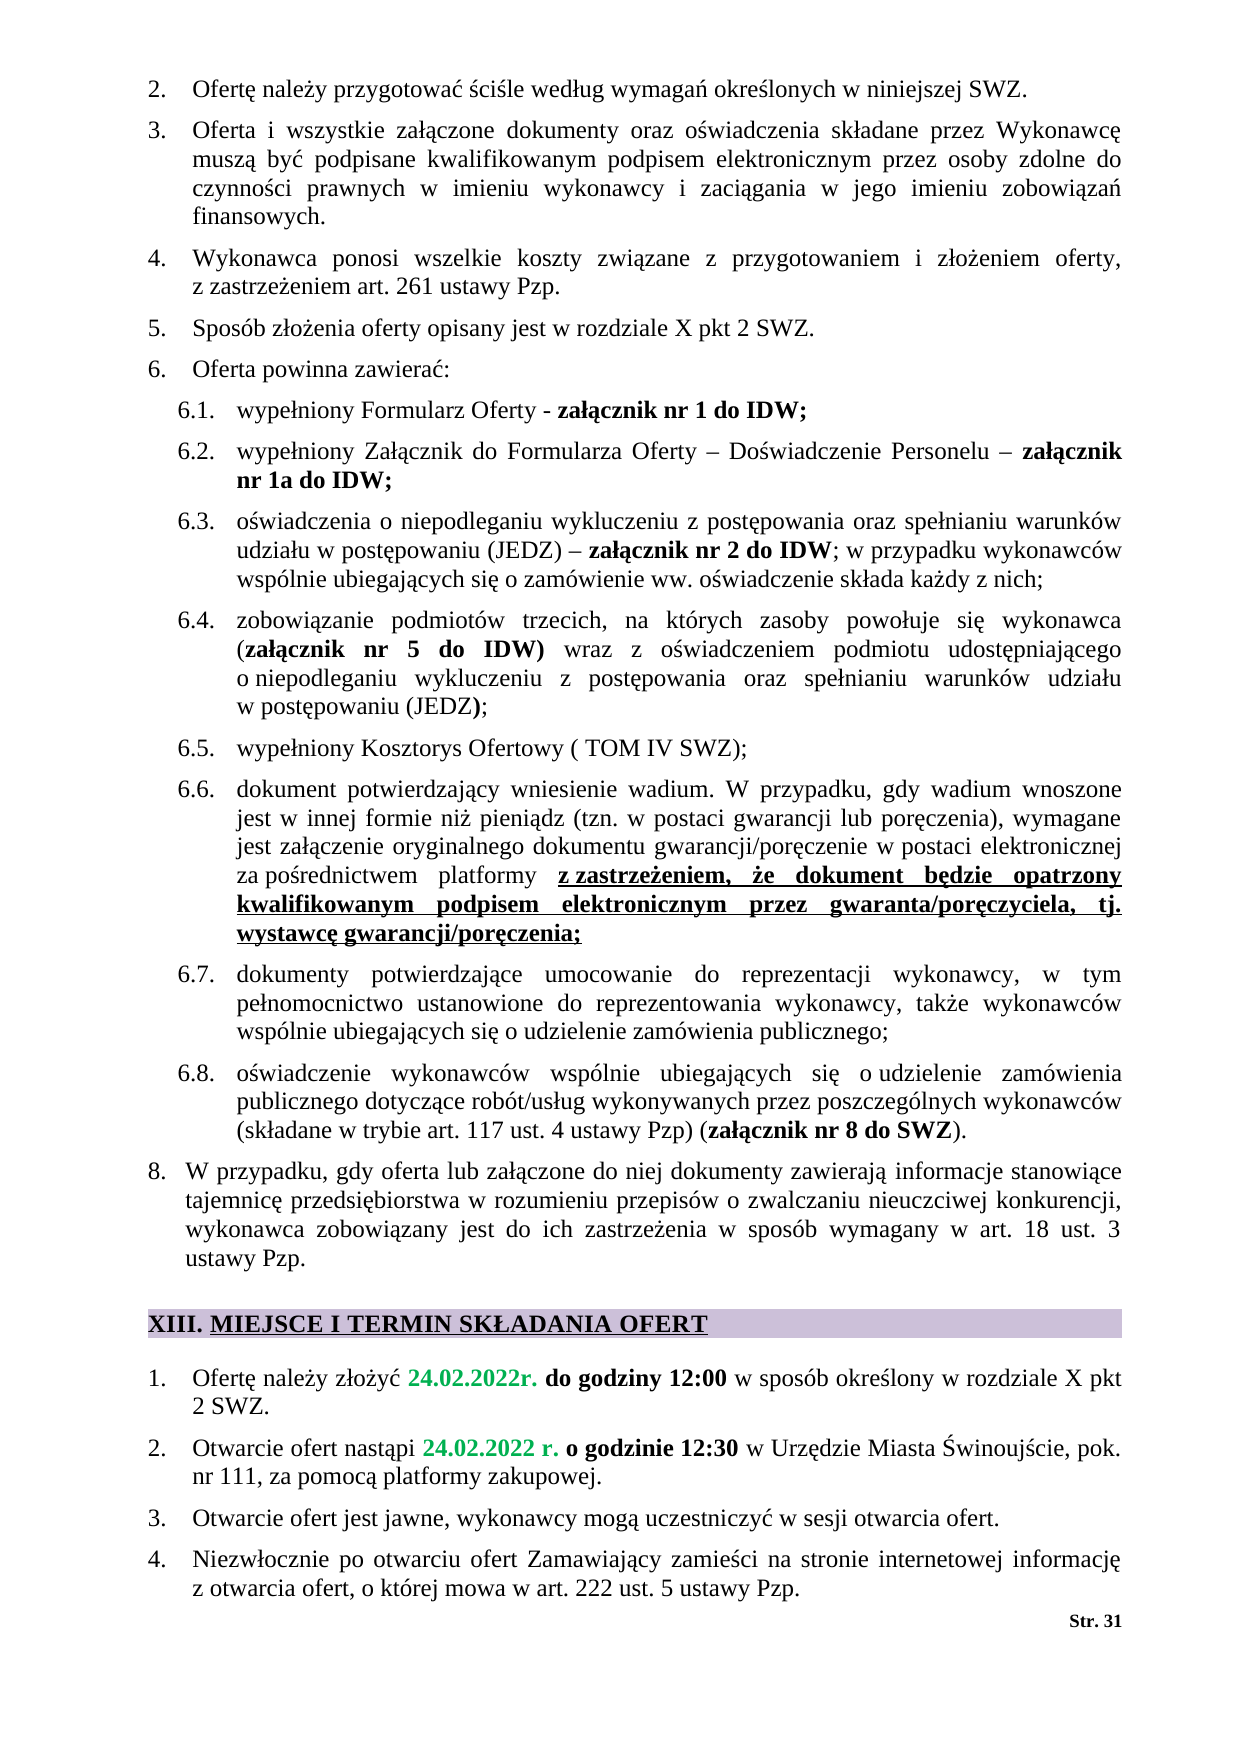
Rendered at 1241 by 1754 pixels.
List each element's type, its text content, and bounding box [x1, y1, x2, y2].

list Niezwłocznie po otwarciu ofert Zamawiający zamieści na stronie internetowej informację z otwarcia ofert, o której mowa w art. 222 ust. 5 ustawy Pzp. [148, 1544, 1122, 1601]
list oświadczenie wykonawców wspólnie ubiegających się o udzielenie zamówienia publicznego dotyczące robót/usług wykonywanych przez poszczególnych wykonawców (składane w trybie art. 117 ust. 4 ustawy Pzp) (załącznik nr 8 do SWZ). [177, 1058, 1122, 1144]
list Sposób złożenia oferty opisany jest w rozdziale X pkt 2 SWZ. [148, 313, 1122, 341]
list Otwarcie ofert jest jawne, wykonawcy mogą uczestniczyć w sesji otwarcia ofert. [148, 1503, 1122, 1531]
list Otwarcie ofert nastąpi 24.02.2022 r. o godzinie 12:30 w Urzędzie Miasta Świnoujście, pok. nr 111, za pomocą platformy zakupowej. [148, 1433, 1122, 1490]
list W przypadku, gdy oferta lub załączone do niej dokumenty zawierają informacje stanowiące tajemnicę przedsiębiorstwa w rozumieniu przepisów o zwalczaniu nieuczciwej konkurencji, wykonawca zobowiązany jest do ich zastrzeżenia w sposób wymagany w art. 18 ust. 3 ustawy Pzp. [148, 1156, 1122, 1271]
list dokumenty potwierdzające umocowanie do reprezentacji wykonawcy, w tym pełnomocnictwo ustanowione do reprezentowania wykonawcy, także wykonawców wspólnie ubiegających się o udzielenie zamówienia publicznego; [177, 959, 1122, 1045]
list wypełniony Załącznik do Formularza Oferty – Doświadczenie Personelu – załącznik nr 1a do IDW; [177, 436, 1122, 494]
list wypełniony Kosztorys Ofertowy ( TOM IV SWZ); [177, 733, 1122, 761]
subtitle XIII. MIEJSCE I TERMIN SKŁADANIA OFERT [148, 1309, 1122, 1338]
list Oferta i wszystkie załączone dokumenty oraz oświadczenia składane przez Wykonawcę muszą być podpisane kwalifikowanym podpisem elektronicznym przez osoby zdolne do czynności prawnych w imieniu wykonawcy i zaciągania w jego imieniu zobowiązań finansowych. [148, 115, 1122, 230]
list Oferta powinna zawierać: [148, 354, 1122, 383]
list Ofertę należy złożyć 24.02.2022r. do godziny 12:00 w sposób określony w rozdziale X pkt 2 SWZ. [148, 1363, 1122, 1420]
list oświadczenia o niepodleganiu wykluczeniu z postępowania oraz spełnianiu warunków udziału w postępowaniu (JEDZ) – załącznik nr 2 do IDW; w przypadku wykonawców wspólnie ubiegających się o zamówienie ww. oświadczenie składa każdy z nich; [177, 506, 1122, 593]
list Ofertę należy przygotować ściśle według wymagań określonych w niniejszej SWZ. [148, 74, 1122, 103]
list dokument potwierdzający wniesienie wadium. W przypadku, gdy wadium wnoszone jest w innej formie niż pieniądz (tzn. w postaci gwarancji lub poręczenia), wymagane jest załączenie oryginalnego dokumentu gwarancji/poręczenie w postaci elektronicznej za pośrednictwem platformy z zastrzeżeniem, że dokument będzie opatrzony kwalifikowanym podpisem elektronicznym przez gwaranta/poręczyciela, tj. wystawcę gwarancji/poręczenia; [177, 774, 1122, 946]
list zobowiązanie podmiotów trzecich, na których zasoby powołuje się wykonawca (załącznik nr 5 do IDW) wraz z oświadczeniem podmiotu udostępniającego o niepodleganiu wykluczeniu z postępowania oraz spełnianiu warunków udziału w postępowaniu (JEDZ); [177, 605, 1122, 720]
list Wykonawca ponosi wszelkie koszty związane z przygotowaniem i złożeniem oferty, z zastrzeżeniem art. 261 ustawy Pzp. [148, 243, 1122, 300]
list wypełniony Formularz Oferty - załącznik nr 1 do IDW; [177, 395, 1122, 424]
